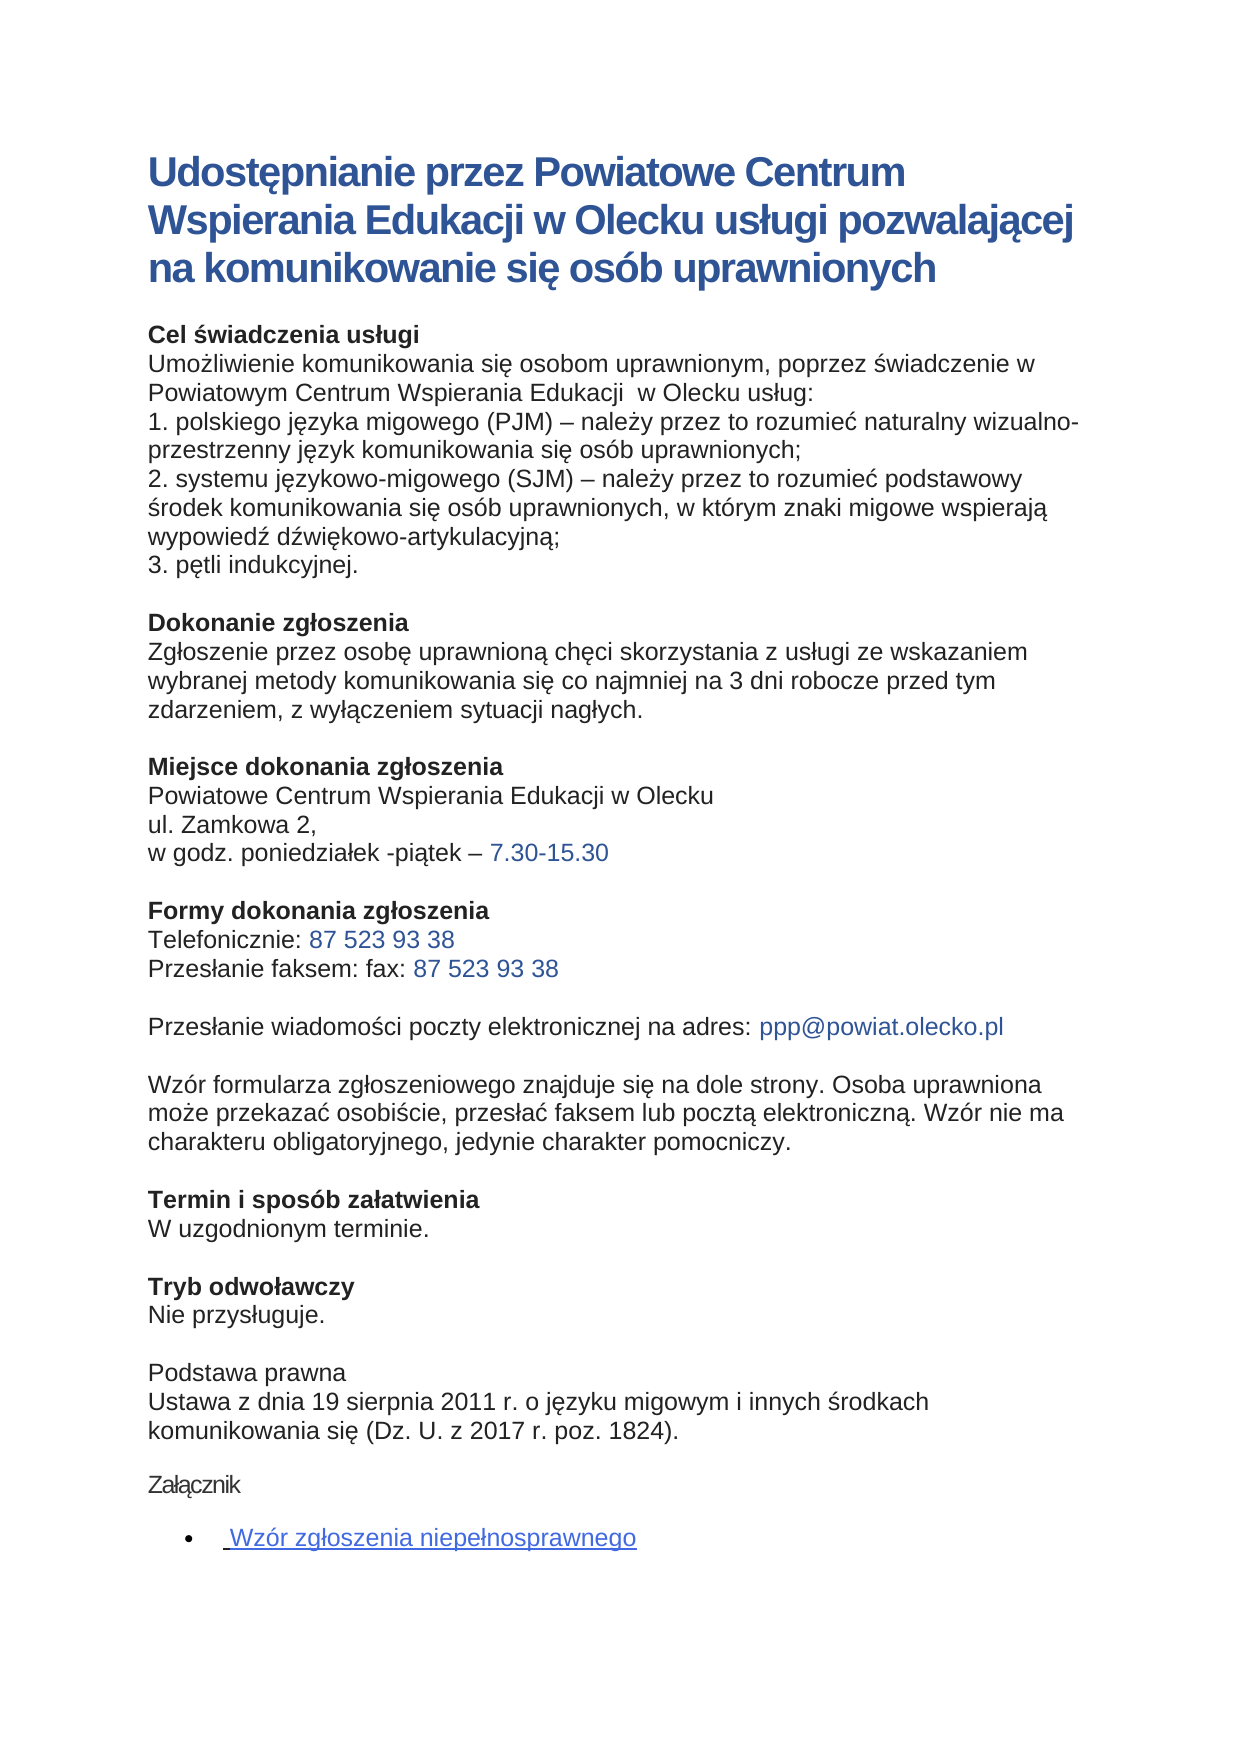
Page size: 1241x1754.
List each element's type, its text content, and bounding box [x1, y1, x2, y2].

text Cel świadczenia usługi Umożliwienie komunikowania się osobom uprawnionym, poprzez świadczenie w Powiatowym Centrum Wspierania Edukacji w Olecku usług: 1. polskiego języka migowego (PJM) – należy przez to rozumieć naturalny wizualno-przestrzenny język komunikowania się osób uprawnionych; 2. systemu językowo-migowego (SJM) – należy przez to rozumieć podstawowy środek komunikowania się osób uprawnionych, w którym znaki migowe wspierają wypowiedź dźwiękowo-artykulacyjną; 3. pętli indukcyjnej. [148, 321, 1093, 579]
text Dokonanie zgłoszenia Zgłoszenie przez osobę uprawnioną chęci skorzystania z usługi ze wskazaniem wybranej metody komunikowania się co najmniej na 3 dni robocze przed tym zdarzeniem, z wyłączeniem sytuacji nagłych. Miejsce dokonania zgłoszenia Powiatowe Centrum Wspierania Edukacji w Olecku ul. Zamkowa 2, w godz. poniedziałek -piątek – 7.30-15.30 [148, 608, 1093, 867]
text Tryb odwoławczy Nie przysługuje. [148, 1272, 1093, 1329]
text Przesłanie wiadomości poczty elektronicznej na adres: ppp@powiat.olecko.pl [148, 1012, 1093, 1041]
text Wzór formularza zgłoszeniowego znajduje się na dole strony. Osoba uprawniona może przekazać osobiście, przesłać faksem lub pocztą elektroniczną. Wzór nie ma charakteru obligatoryjnego, jedynie charakter pomocniczy. [148, 1070, 1093, 1156]
text Termin i sposób załatwienia W uzgodnionym terminie. [148, 1185, 1093, 1243]
list Wzór zgłoszenia niepełnosprawnego [185, 1523, 1093, 1552]
text Podstawa prawna Ustawa z dnia 19 sierpnia 2011 r. o języku migowym i innych środkach komunikowania się (Dz. U. z 2017 r. poz. 1824). [148, 1358, 1093, 1445]
list Załącznik [148, 1470, 1093, 1498]
list Udostępnianie przez Powiatowe Centrum Wspierania Edukacji w Olecku usługi pozwalającej na komunikowanie się osób uprawnionych [148, 148, 1093, 291]
text Formy dokonania zgłoszenia Telefonicznie: 87 523 93 38 Przesłanie faksem: fax: 87 523 93 38 [148, 896, 1093, 983]
